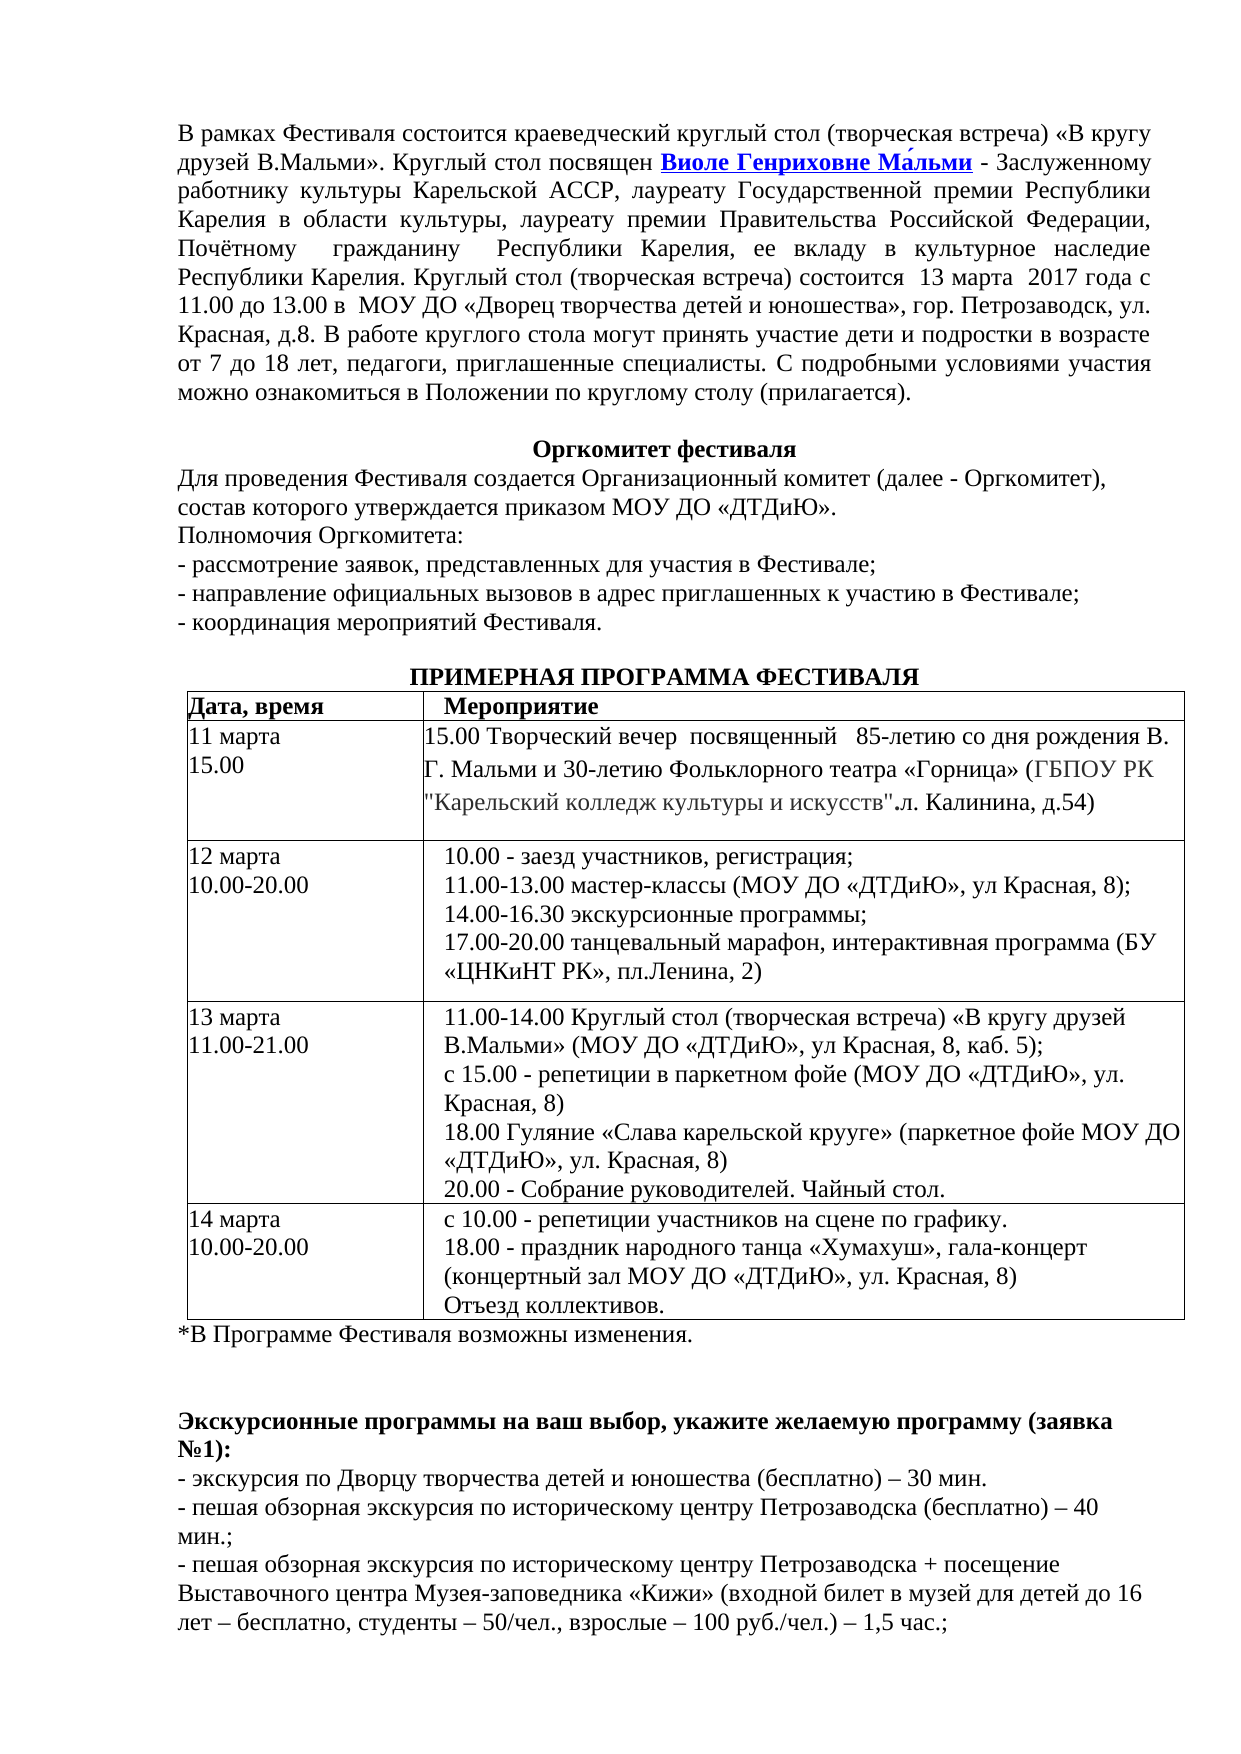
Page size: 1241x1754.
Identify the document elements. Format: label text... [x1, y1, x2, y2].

table_cell 12 марта 10.00-20.00 [188, 841, 423, 1001]
table_cell с 10.00 - репетиции участников на сцене по графику. 18.00 - праздник народного танца «Хумахуш», гала-концерт (концертный зал МОУ ДО «ДТДиЮ», ул. Красная, 8) Отъезд коллективов. [424, 1204, 1184, 1319]
table_cell 11 марта 15.00 [188, 721, 423, 840]
table_cell 15.00 Творческий вечер посвященный 85-летию со дня рождения В. Г. Мальми и 30-летию Фольклорного театра «Горница» (ГБПОУ РК "Карельский колледж культуры и искусств".л. Калинина, д.54) [424, 721, 1184, 840]
table_header Мероприятие [424, 692, 1184, 720]
table_cell 11.00-14.00 Круглый стол (творческая встреча) «В кругу друзей В.Мальми» (МОУ ДО «ДТДиЮ», ул Красная, 8, каб. 5); с 15.00 - репетиции в паркетном фойе (МОУ ДО «ДТДиЮ», ул. Красная, 8) 18.00 Гуляние «Слава карельской крууге» (паркетное фойе МОУ ДО «ДТДиЮ», ул. Красная, 8) 20.00 - Собрание руководителей. Чайный стол. [424, 1002, 1184, 1203]
text Для проведения Фестиваля создается Организационный комитет (далее - Оргкомитет), состав которого утверждается приказом МОУ ДО «ДТДиЮ». [177, 463, 1152, 521]
table_cell 10.00 - заезд участников, регистрация; 11.00-13.00 мастер-классы (МОУ ДО «ДТДиЮ», ул Красная, 8); 14.00-16.30 экскурсионные программы; 17.00-20.00 танцевальный марафон, интерактивная программа (БУ «ЦНКиНТ РК», пл.Ленина, 2) [424, 841, 1184, 1001]
text Полномочия Оргкомитета: [177, 521, 1152, 549]
text ПРИМЕРНАЯ ПРОГРАММА ФЕСТИВАЛЯ [177, 662, 1152, 691]
text Экскурсионные программы на ваш выбор, укажите желаемую программу (заявка №1): [177, 1406, 1152, 1463]
table_header Дата, время [188, 692, 423, 720]
text Оргкомитет фестиваля [177, 434, 1152, 463]
text - экскурсия по Дворцу творчества детей и юношества (бесплатно) – 30 мин. - пешая обзорная экскурсия по историческому центру Петрозаводска (бесплатно) – 40 мин.; [177, 1463, 1152, 1549]
text - пешая обзорная экскурсия по историческому центру Петрозаводска + посещение Выставочного центра Музея-заповедника «Кижи» (входной билет в музей для детей до 16 лет – бесплатно, студенты – 50/чел., взрослые – 100 руб./чел.) – 1,5 час.; [177, 1549, 1152, 1636]
table_cell 13 марта 11.00-21.00 [188, 1002, 423, 1203]
text *В Программе Фестиваля возможны изменения. [177, 1319, 1152, 1348]
text - координация мероприятий Фестиваля. [177, 607, 1152, 636]
text - направление официальных вызовов в адрес приглашенных к участию в Фестивале; [177, 578, 1152, 607]
text - рассмотрение заявок, представленных для участия в Фестивале; [177, 549, 1152, 578]
text В рамках Фестиваля состоится краеведческий круглый стол (творческая встреча) «В кругу друзей В.Мальми». Круглый стол посвящен Виоле Генриховне Ма́льми - Заслуженному работнику культуры Карельской АССР, лауреату Государственной премии Республики Карелия в области культуры, лауреату премии Правительства Российской Федерации, Почётному гражданину Республики Карелия, ее вкладу в культурное наследие Республики Карелия. Круглый стол (творческая встреча) состоится 13 марта 2017 года с 11.00 до 13.00 в МОУ ДО «Дворец творчества детей и юношества», гор. Петрозаводск, ул. Красная, д.8. В работе круглого стола могут принять участие дети и подростки в возрасте от 7 до 18 лет, педагоги, приглашенные специалисты. С подробными условиями участия можно ознакомиться в Положении по круглому столу (прилагается). [177, 118, 1152, 406]
table_cell 14 марта 10.00-20.00 [188, 1204, 423, 1319]
